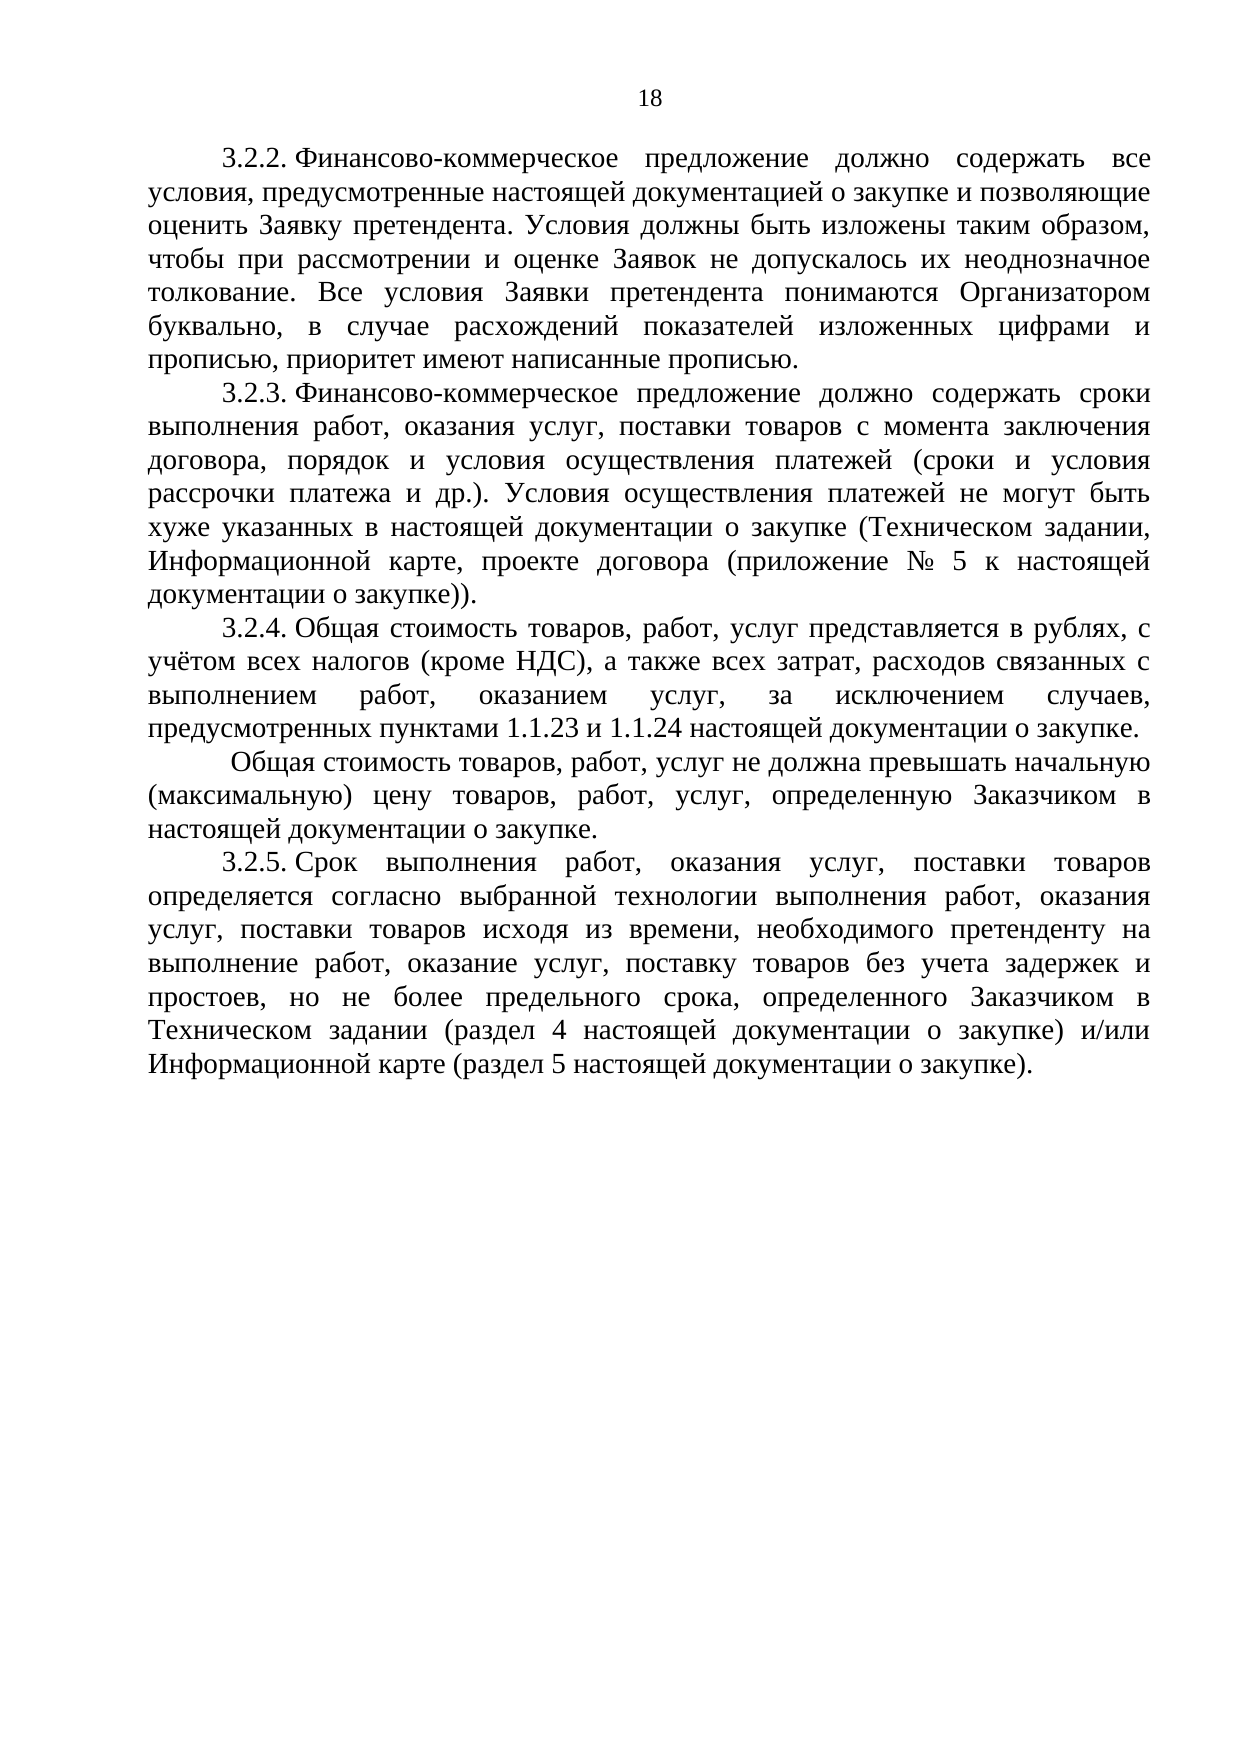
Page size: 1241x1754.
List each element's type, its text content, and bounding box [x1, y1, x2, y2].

list Срок выполнения работ, оказания услуг, поставки товаров определяется согласно выбранной технологии выполнения работ, оказания услуг, поставки товаров исходя из времени, необходимого претенденту на выполнение работ, оказание услуг, поставку товаров без учета задержек и простоев, но не более предельного срока, определенного Заказчиком в Техническом задании (раздел 4 настоящей документации о закупке) и/или Информационной карте (раздел 5 настоящей документации о закупке). [148, 844, 1152, 1079]
list Общая стоимость товаров, работ, услуг не должна превышать начальную (максимальную) цену товаров, работ, услуг, определенную Заказчиком в настоящей документации о закупке. [148, 744, 1152, 844]
list Финансово-коммерческое предложение должно содержать сроки выполнения работ, оказания услуг, поставки товаров с момента заключения договора, порядок и условия осуществления платежей (сроки и условия рассрочки платежа и др.). Условия осуществления платежей не могут быть хуже указанных в настоящей документации о закупке (Техническом задании, Информационной карте, проекте договора (приложение № 5 к настоящей документации о закупке)). [148, 375, 1152, 610]
list Общая стоимость товаров, работ, услуг представляется в рублях, с учётом всех налогов (кроме НДС), а также всех затрат, расходов связанных с выполнением работ, оказанием услуг, за исключением случаев, предусмотренных пунктами 1.1.23 и 1.1.24 настоящей документации о закупке. [148, 610, 1152, 744]
list Финансово-коммерческое предложение должно содержать все условия, предусмотренные настоящей документацией о закупке и позволяющие оценить Заявку претендента. Условия должны быть изложены таким образом, чтобы при рассмотрении и оценке Заявок не допускалось их неоднозначное толкование. Все условия Заявки претендента понимаются Организатором буквально, в случае расхождений показателей изложенных цифрами и прописью, приоритет имеют написанные прописью. [148, 140, 1152, 375]
